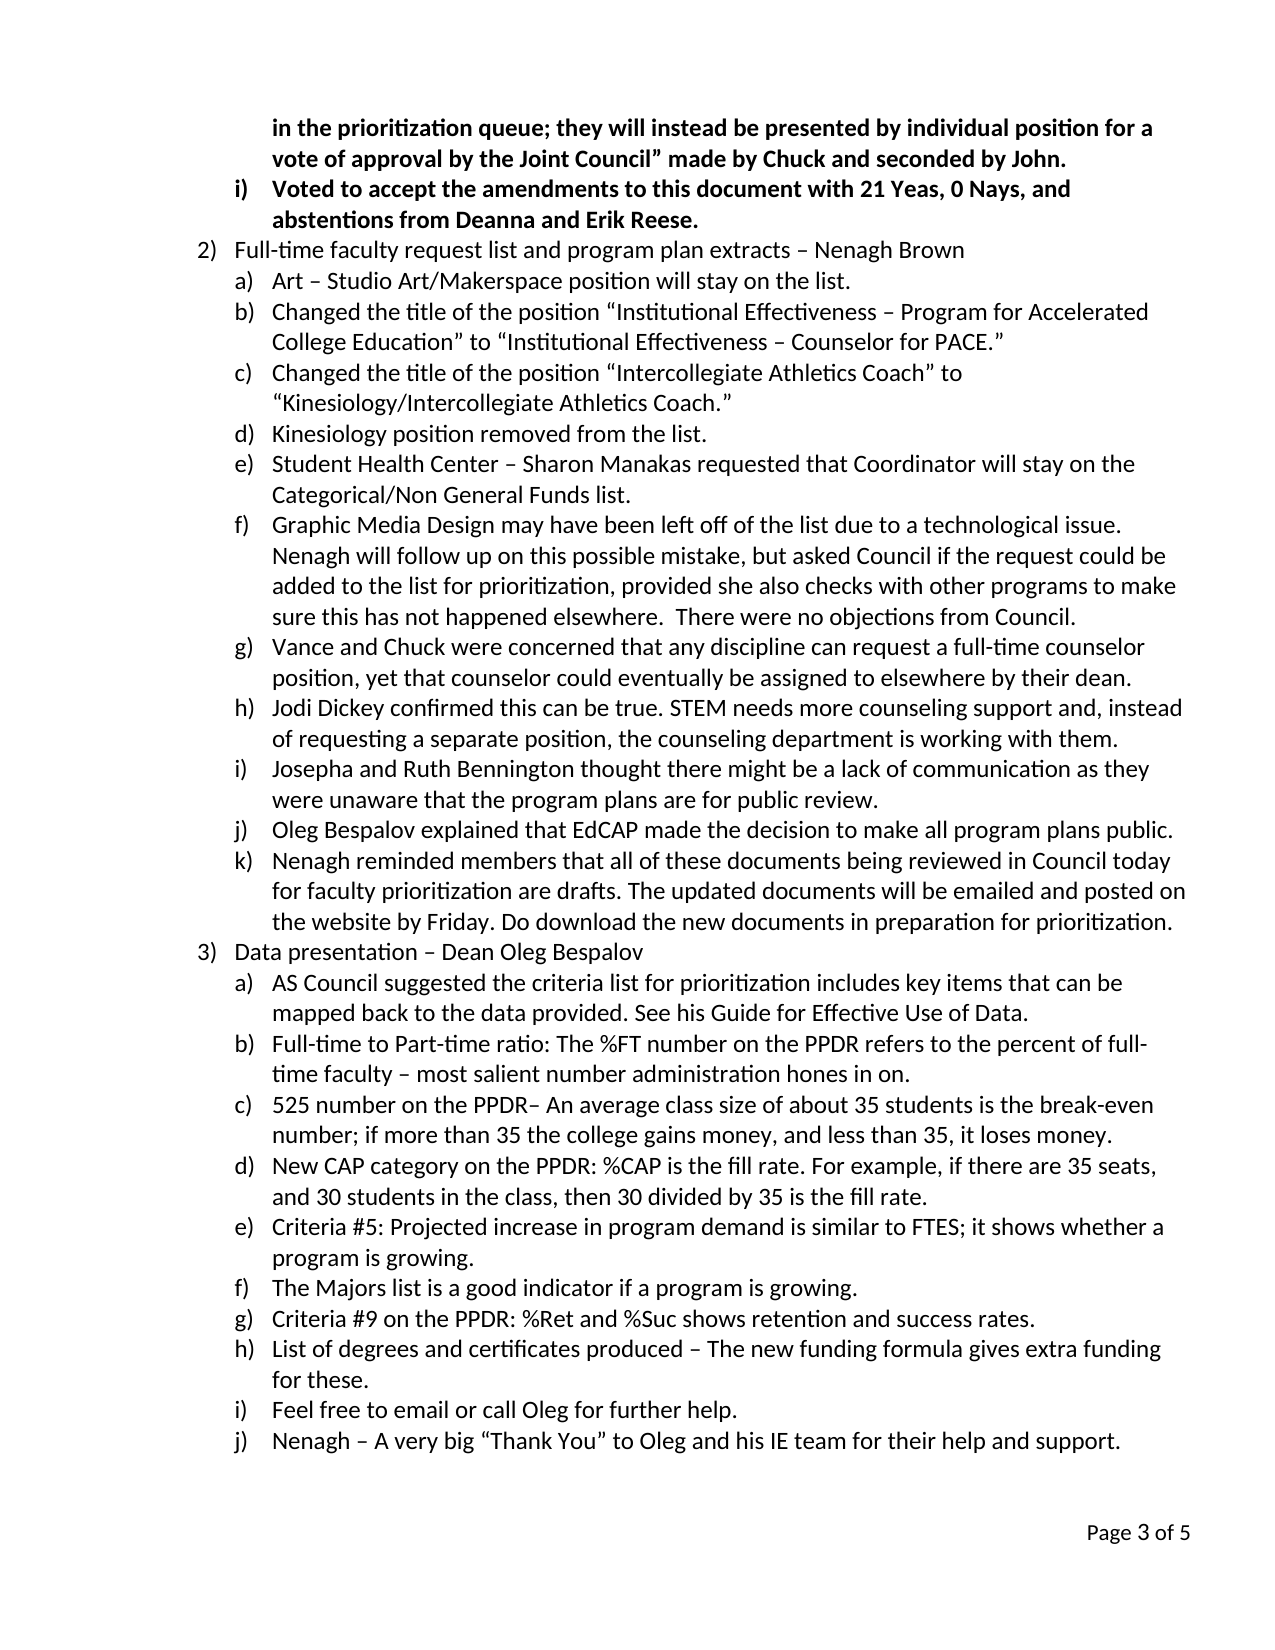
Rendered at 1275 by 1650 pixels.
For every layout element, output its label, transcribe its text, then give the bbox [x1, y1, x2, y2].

list Data presentation – Dean Oleg Bespalov [197, 937, 1191, 967]
list Kinesiology position removed from the list. [234, 418, 1191, 448]
list New CAP category on the PPDR: %CAP is the fill rate. For example, if there are 35 seats, and 30 students in the class, then 30 divided by 35 is the fill rate. [234, 1150, 1191, 1211]
list Feel free to email or call Oleg for further help. [234, 1394, 1191, 1425]
list Student Health Center – Sharon Manakas requested that Coordinator will stay on the Categorical/Non General Funds list. [234, 448, 1191, 509]
list Jodi Dickey confirmed this can be true. STEM needs more counseling support and, instead of requesting a separate position, the counseling department is working with them. [234, 692, 1191, 753]
list Voted to accept the amendments to this document with 21 Yeas, 0 Nays, and abstentions from Deanna and Erik Reese. [234, 173, 1191, 234]
list Criteria #5: Projected increase in program demand is similar to FTES; it shows whether a program is growing. [234, 1211, 1191, 1272]
list Changed the title of the position “Intercollegiate Athletics Coach” to “Kinesiology/Intercollegiate Athletics Coach.” [234, 357, 1191, 418]
list Nenagh – A very big “Thank You” to Oleg and his IE team for their help and support. [234, 1425, 1191, 1455]
list The Majors list is a good indicator if a program is growing. [234, 1272, 1191, 1303]
list Nenagh reminded members that all of these documents being reviewed in Council today for faculty prioritization are drafts. The updated documents will be emailed and posted on the website by Friday. Do download the new documents in preparation for prioritization. [234, 845, 1191, 937]
list AS Council suggested the criteria list for prioritization includes key items that can be mapped back to the data provided. See his Guide for Effective Use of Data. [234, 967, 1191, 1028]
list Changed the title of the position “Institutional Effectiveness – Program for Accelerated College Education” to “Institutional Effectiveness – Counselor for PACE.” [234, 296, 1191, 357]
list Vance and Chuck were concerned that any discipline can request a full-time counselor position, yet that counselor could eventually be assigned to elsewhere by their dean. [234, 631, 1191, 692]
list Josepha and Ruth Bennington thought there might be a lack of communication as they were unaware that the program plans are for public review. [234, 753, 1191, 814]
list Criteria #9 on the PPDR: %Ret and %Suc shows retention and success rates. [234, 1303, 1191, 1333]
list Art – Studio Art/Makerspace position will stay on the list. [234, 265, 1191, 296]
list 525 number on the PPDR– An average class size of about 35 students is the break-even number; if more than 35 the college gains money, and less than 35, it loses money. [234, 1089, 1191, 1150]
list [234, 112, 1191, 173]
list Full-time to Part-time ratio: The %FT number on the PPDR refers to the percent of full-time faculty – most salient number administration hones in on. [234, 1028, 1191, 1089]
list Oleg Bespalov explained that EdCAP made the decision to make all program plans public. [234, 814, 1191, 845]
list Full-time faculty request list and program plan extracts – Nenagh Brown [197, 234, 1191, 265]
list List of degrees and certificates produced – The new funding formula gives extra funding for these. [234, 1333, 1191, 1394]
list Graphic Media Design may have been left off of the list due to a technological issue. Nenagh will follow up on this possible mistake, but asked Council if the request could be added to the list for prioritization, provided she also checks with other programs to make sure this has not happened elsewhere. There were no objections from Council. [234, 509, 1191, 631]
